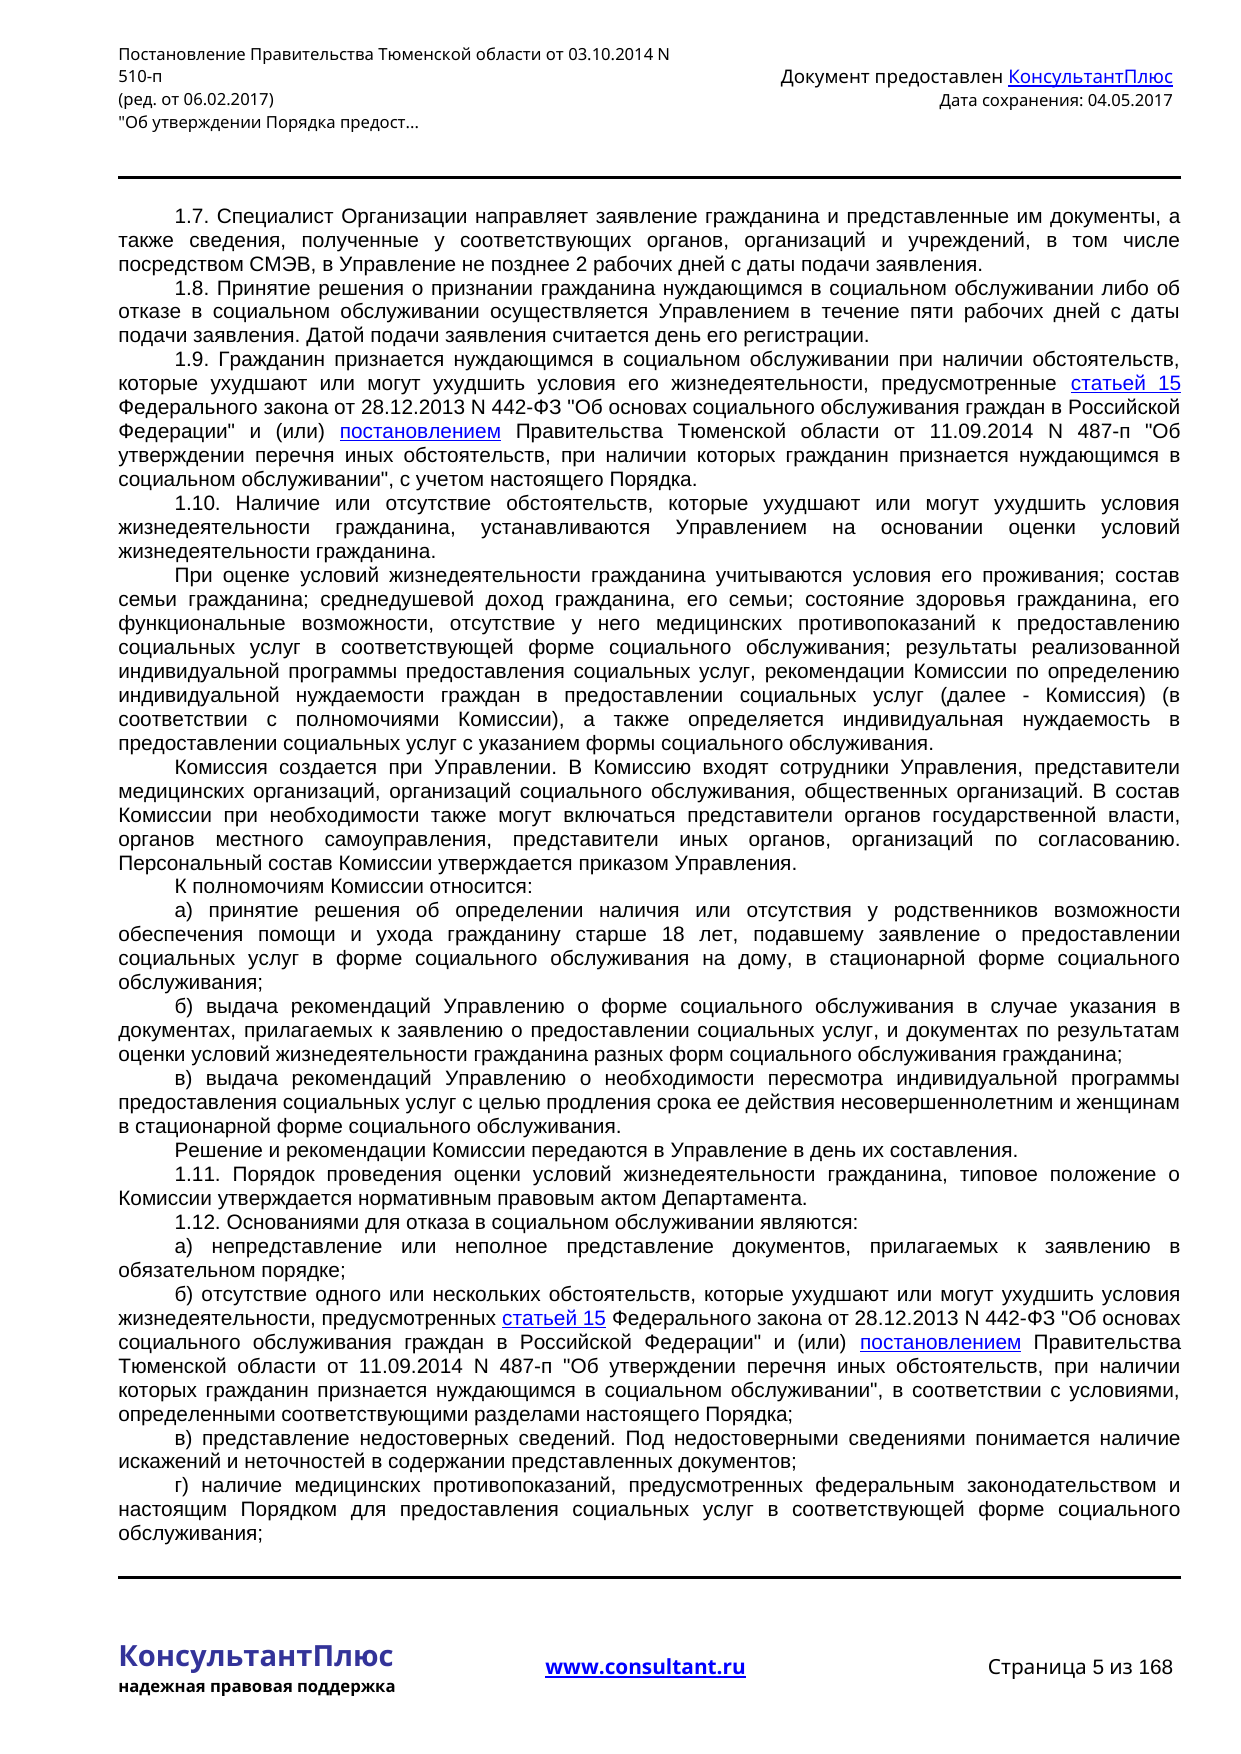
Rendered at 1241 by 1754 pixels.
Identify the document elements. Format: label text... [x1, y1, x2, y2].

text При оценке условий жизнедеятельности гражданина учитываются условия его проживания; состав семьи гражданина; среднедушевой доход гражданина, его семьи; состояние здоровья гражданина, его функциональные возможности, отсутствие у него медицинских противопоказаний к предоставлению социальных услуг в соответствующей форме социального обслуживания; результаты реализованной индивидуальной программы предоставления социальных услуг, рекомендации Комиссии по определению индивидуальной нуждаемости граждан в предоставлении социальных услуг (далее - Комиссия) (в соответствии с полномочиями Комиссии), а также определяется индивидуальная нуждаемость в предоставлении социальных услуг с указанием формы социального обслуживания. [118, 563, 1181, 754]
text г) наличие медицинских противопоказаний, предусмотренных федеральным законодательством и настоящим Порядком для предоставления социальных услуг в соответствующей форме социального обслуживания; [118, 1473, 1181, 1545]
text К полномочиям Комиссии относится: [118, 874, 1181, 898]
text 1.8. Принятие решения о признании гражданина нуждающимся в социальном обслуживании либо об отказе в социальном обслуживании осуществляется Управлением в течение пяти рабочих дней с даты подачи заявления. Датой подачи заявления считается день его регистрации. [118, 275, 1181, 347]
text 1.9. Гражданин признается нуждающимся в социальном обслуживании при наличии обстоятельств, которые ухудшают или могут ухудшить условия его жизнедеятельности, предусмотренные статьей 15 Федерального закона от 28.12.2013 N 442-ФЗ "Об основах социального обслуживания граждан в Российской Федерации" и (или) постановлением Правительства Тюменской области от 11.09.2014 N 487-п "Об утверждении перечня иных обстоятельств, при наличии которых гражданин признается нуждающимся в социальном обслуживании", с учетом настоящего Порядка. [118, 347, 1181, 491]
text в) представление недостоверных сведений. Под недостоверными сведениями понимается наличие искажений и неточностей в содержании представленных документов; [118, 1425, 1181, 1473]
text б) отсутствие одного или нескольких обстоятельств, которые ухудшают или могут ухудшить условия жизнедеятельности, предусмотренных статьей 15 Федерального закона от 28.12.2013 N 442-ФЗ "Об основах социального обслуживания граждан в Российской Федерации" и (или) постановлением Правительства Тюменской области от 11.09.2014 N 487-п "Об утверждении перечня иных обстоятельств, при наличии которых гражданин признается нуждающимся в социальном обслуживании", в соответствии с условиями, определенными соответствующими разделами настоящего Порядка; [118, 1282, 1181, 1425]
text в) выдача рекомендаций Управлению о необходимости пересмотра индивидуальной программы предоставления социальных услуг с целью продления срока ее действия несовершеннолетним и женщинам в стационарной форме социального обслуживания. [118, 1066, 1181, 1138]
text Комиссия создается при Управлении. В Комиссию входят сотрудники Управления, представители медицинских организаций, организаций социального обслуживания, общественных организаций. В состав Комиссии при необходимости также могут включаться представители органов государственной власти, органов местного самоуправления, представители иных органов, организаций по согласованию. Персональный состав Комиссии утверждается приказом Управления. [118, 754, 1181, 874]
text 1.10. Наличие или отсутствие обстоятельств, которые ухудшают или могут ухудшить условия жизнедеятельности гражданина, устанавливаются Управлением на основании оценки условий жизнедеятельности гражданина. [118, 491, 1181, 563]
text 1.12. Основаниями для отказа в социальном обслуживании являются: [118, 1210, 1181, 1234]
text 1.7. Специалист Организации направляет заявление гражданина и представленные им документы, а также сведения, полученные у соответствующих органов, организаций и учреждений, в том числе посредством СМЭВ, в Управление не позднее 2 рабочих дней с даты подачи заявления. [118, 203, 1181, 275]
text а) принятие решения об определении наличия или отсутствия у родственников возможности обеспечения помощи и ухода гражданину старше 18 лет, подавшему заявление о предоставлении социальных услуг в форме социального обслуживания на дому, в стационарной форме социального обслуживания; [118, 898, 1181, 994]
text б) выдача рекомендаций Управлению о форме социального обслуживания в случае указания в документах, прилагаемых к заявлению о предоставлении социальных услуг, и документах по результатам оценки условий жизнедеятельности гражданина разных форм социального обслуживания гражданина; [118, 994, 1181, 1066]
text 1.11. Порядок проведения оценки условий жизнедеятельности гражданина, типовое положение о Комиссии утверждается нормативным правовым актом Департамента. [118, 1162, 1181, 1210]
text а) непредставление или неполное представление документов, прилагаемых к заявлению в обязательном порядке; [118, 1234, 1181, 1282]
text Решение и рекомендации Комиссии передаются в Управление в день их составления. [118, 1138, 1181, 1162]
